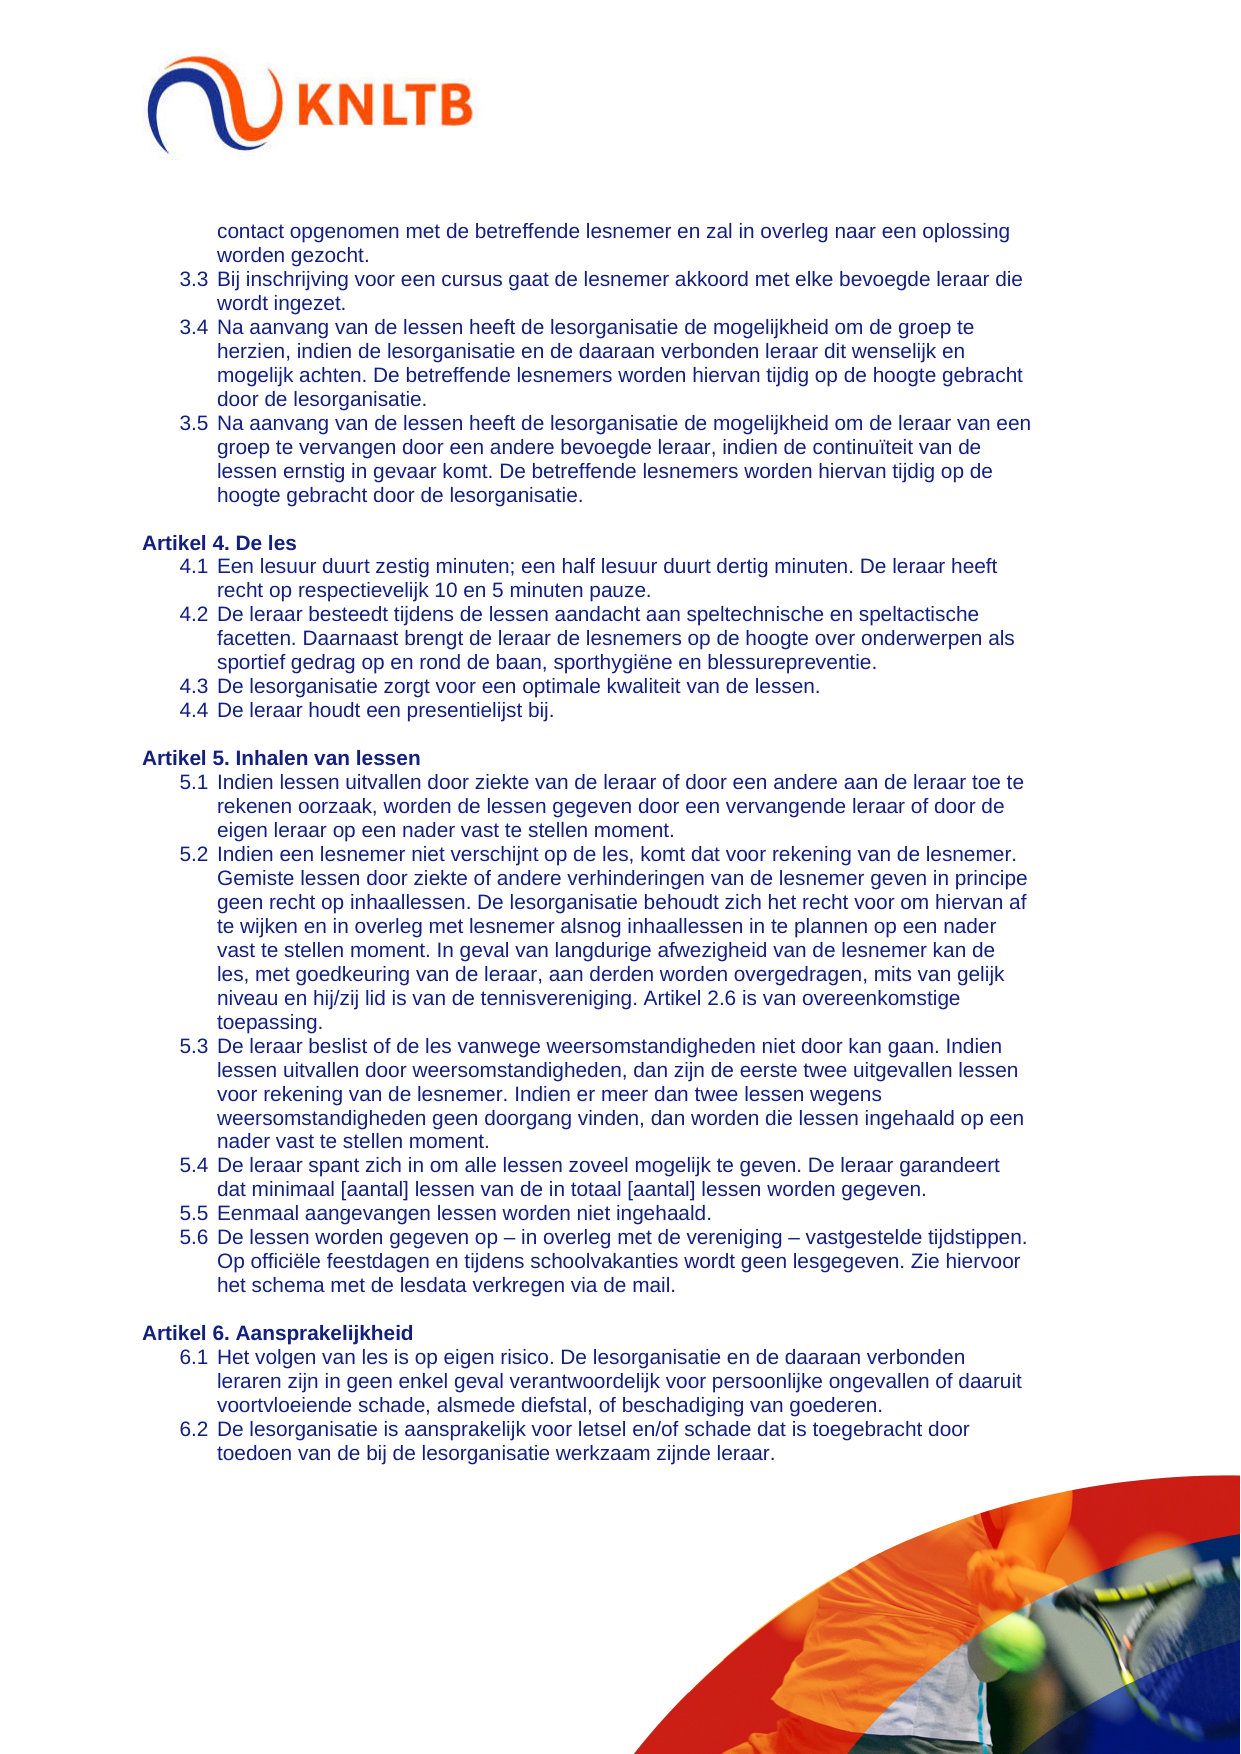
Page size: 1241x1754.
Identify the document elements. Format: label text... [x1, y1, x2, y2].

list Indien een lesnemer niet verschijnt op de les, komt dat voor rekening van de lesnemer. Gemiste lessen door ziekte of andere verhinderingen van de lesnemer geven in principe geen recht op inhaallessen. De lesorganisatie behoudt zich het recht voor om hiervan af te wijken en in overleg met lesnemer alsnog inhaallessen in te plannen op een nader vast te stellen moment. In geval van langdurige afwezigheid van de lesnemer kan de les, met goedkeuring van de leraar, aan derden worden overgedragen, mits van gelijk niveau en hij/zij lid is van de tennisvereniging. Artikel 2.6 is van overeenkomstige toepassing. [179, 842, 1033, 1033]
text Artikel 6. Aansprakelijkheid [142, 1321, 1033, 1345]
list De leraar besteedt tijdens de lessen aandacht aan speltechnische en speltactische facetten. Daarnaast brengt de leraar de lesnemers op de hoogte over onderwerpen als sportief gedrag op en rond de baan, sporthygiëne en blessurepreventie. [179, 602, 1033, 674]
list De lessen worden gegeven op – in overleg met de vereniging – vastgestelde tijdstippen. Op officiële feestdagen en tijdens schoolvakanties wordt geen lesgegeven. Zie hiervoor het schema met de lesdata verkregen via de mail. [179, 1225, 1033, 1297]
list De leraar spant zich in om alle lessen zoveel mogelijk te geven. De leraar garandeert dat minimaal [aantal] lessen van de in totaal [aantal] lessen worden gegeven. [179, 1153, 1033, 1201]
list De leraar beslist of de les vanwege weersomstandigheden niet door kan gaan. Indien lessen uitvallen door weersomstandigheden, dan zijn de eerste twee uitgevallen lessen voor rekening van de lesnemer. Indien er meer dan twee lessen wegens weersomstandigheden geen doorgang vinden, dan worden die lessen ingehaald op een nader vast te stellen moment. [179, 1033, 1033, 1153]
list Indien lessen uitvallen door ziekte van de leraar of door een andere aan de leraar toe te rekenen oorzaak, worden de lessen gegeven door een vervangende leraar of door de eigen leraar op een nader vast te stellen moment. [179, 770, 1033, 842]
picture [141, 0, 983, 165]
list Na aanvang van de lessen heeft de lesorganisatie de mogelijkheid om de leraar van een groep te vervangen door een andere bevoegde leraar, indien de continuïteit van de lessen ernstig in gevaar komt. De betreffende lesnemers worden hiervan tijdig op de hoogte gebracht door de lesorganisatie. [179, 411, 1033, 506]
list De leraar houdt een presentielijst bij. [179, 698, 1033, 722]
list Bij inschrijving voor een cursus gaat de lesnemer akkoord met elke bevoegde leraar die wordt ingezet. [179, 267, 1033, 315]
picture [135, 1470, 1240, 1754]
text Artikel 4. De les [142, 530, 1033, 554]
list Een lesuur duurt zestig minuten; een half lesuur duurt dertig minuten. De leraar heeft recht op respectievelijk 10 en 5 minuten pauze. [179, 554, 1033, 602]
list De lesorganisatie is aansprakelijk voor letsel en/of schade dat is toegebracht door toedoen van de bij de lesorganisatie werkzaam zijnde leraar. [179, 1417, 1033, 1465]
list Het volgen van les is op eigen risico. De lesorganisatie en de daaraan verbonden leraren zijn in geen enkel geval verantwoordelijk voor persoonlijke ongevallen of daaruit voortvloeiende schade, alsmede diefstal, of beschadiging van goederen. [179, 1345, 1033, 1417]
list Na aanvang van de lessen heeft de lesorganisatie de mogelijkheid om de groep te herzien, indien de lesorganisatie en de daaraan verbonden leraar dit wenselijk en mogelijk achten. De betreffende lesnemers worden hiervan tijdig op de hoogte gebracht door de lesorganisatie. [179, 315, 1033, 411]
text Artikel 5. Inhalen van lessen [142, 746, 1033, 770]
list Eenmaal aangevangen lessen worden niet ingehaald. [179, 1201, 1033, 1225]
list De lesorganisatie zorgt voor een optimale kwaliteit van de lessen. [179, 674, 1033, 698]
